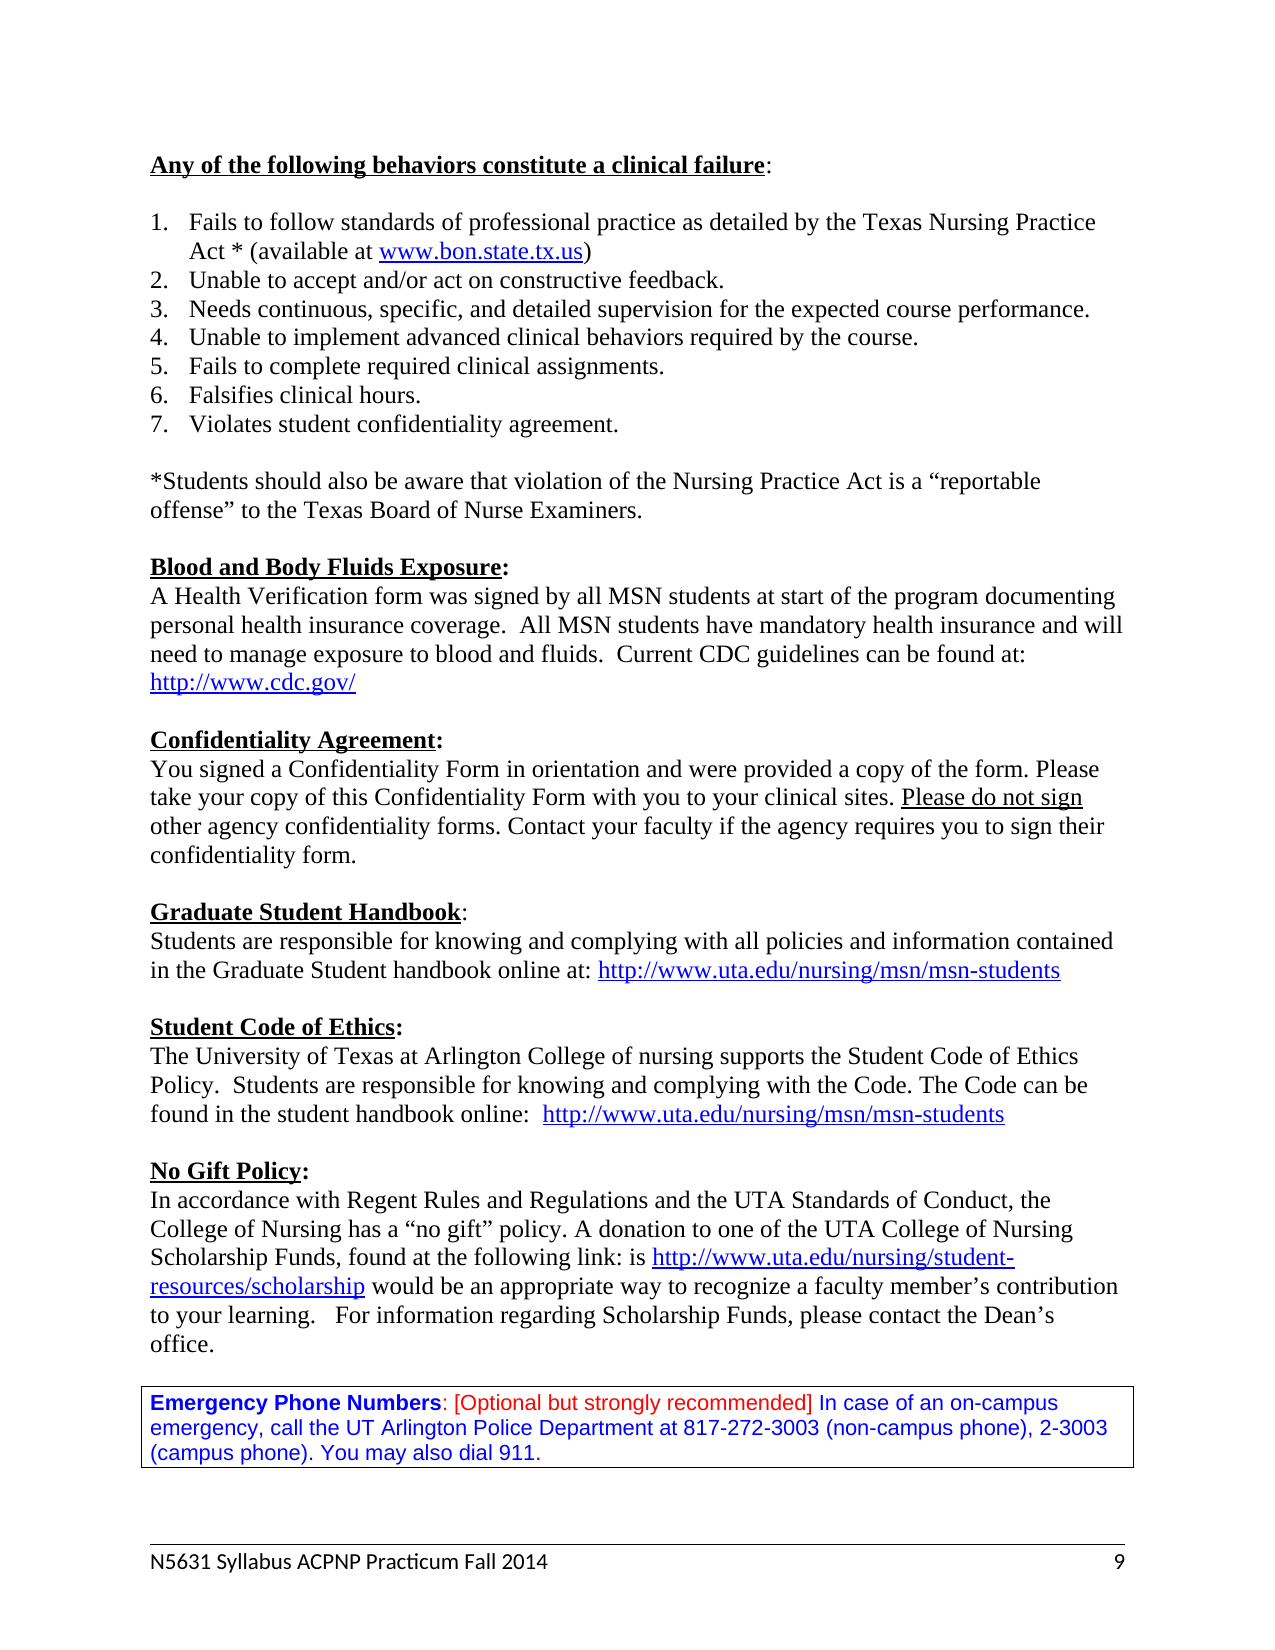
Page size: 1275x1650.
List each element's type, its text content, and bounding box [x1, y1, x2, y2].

text 5. Fails to complete required clinical assignments. [150, 351, 1125, 380]
text Graduate Student Handbook: [150, 897, 1125, 926]
text Emergency Phone Numbers: [Optional but strongly recommended] In case of an on-campus emergency, call the UT Arlington Police Department at 817-272-3003 (non-campus phone), 2-3003 (campus phone). You may also dial 911. [142, 1387, 1133, 1467]
text In accordance with Regent Rules and Regulations and the UTA Standards of Conduct, the College of Nursing has a “no gift” policy. A donation to one of the UTA College of Nursing Scholarship Funds, found at the following link: is http://www.uta.edu/nursing/student-resources/scholarship would be an appropriate way to recognize a faculty member’s contribution to your learning. For information regarding Scholarship Funds, please contact the Dean’s office. [150, 1185, 1125, 1357]
text 7. Violates student confidentiality agreement. [150, 409, 1125, 437]
text Students are responsible for knowing and complying with all policies and information contained in the Graduate Student handbook online at: http://www.uta.edu/nursing/msn/msn-students [150, 926, 1125, 984]
text 3. Needs continuous, specific, and detailed supervision for the expected course performance. [150, 294, 1125, 322]
text Blood and Body Fluids Exposure: [150, 552, 1125, 581]
text You signed a Confidentiality Form in orientation and were provided a copy of the form. Please take your copy of this Confidentiality Form with you to your clinical sites. Please do not sign other agency confidentiality forms. Contact your faculty if the agency requires you to sign their confidentiality form. [150, 754, 1125, 869]
text *Students should also be aware that violation of the Nursing Practice Act is a “reportable offense” to the Texas Board of Nurse Examiners. [150, 466, 1125, 524]
text Confidentiality Agreement: [150, 725, 1125, 754]
text A Health Verification form was signed by all MSN students at start of the program documenting personal health insurance coverage. All MSN students have mandatory health insurance and will need to manage exposure to blood and fluids. Current CDC guidelines can be found at: http://www.cdc.gov/ [150, 581, 1125, 696]
text 1. Fails to follow standards of professional practice as detailed by the Texas Nursing Practice Act * (available at www.bon.state.tx.us) [150, 207, 1125, 265]
text Any of the following behaviors constitute a clinical failure: [150, 150, 1125, 179]
text 6. Falsifies clinical hours. [150, 380, 1125, 409]
text 4. Unable to implement advanced clinical behaviors required by the course. [150, 322, 1125, 351]
text No Gift Policy: [150, 1156, 1125, 1185]
text Student Code of Ethics: [150, 1012, 1125, 1041]
text The University of Texas at Arlington College of nursing supports the Student Code of Ethics Policy. Students are responsible for knowing and complying with the Code. The Code can be found in the student handbook online: http://www.uta.edu/nursing/msn/msn-students [150, 1041, 1125, 1127]
text 2. Unable to accept and/or act on constructive feedback. [150, 265, 1125, 294]
